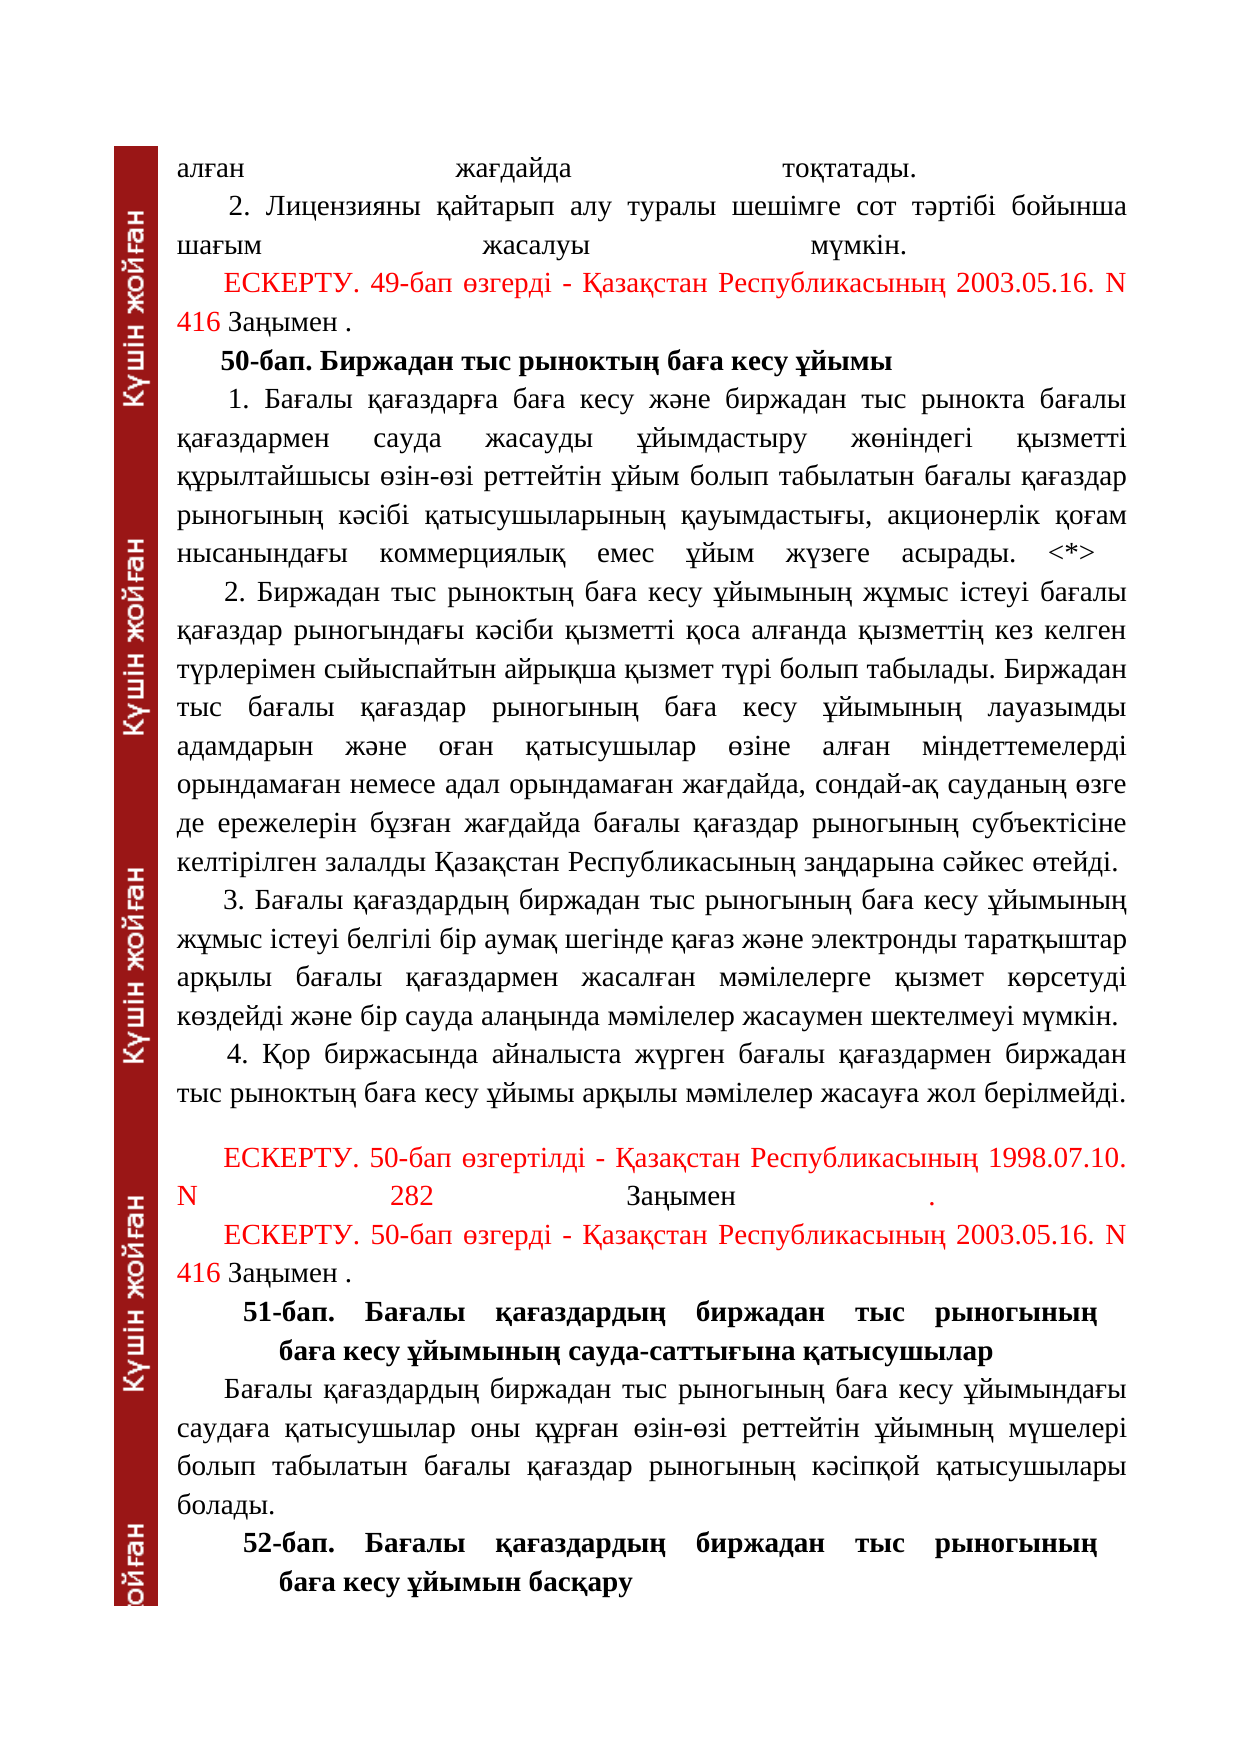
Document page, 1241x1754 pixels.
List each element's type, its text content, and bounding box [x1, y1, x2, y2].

picture [114, 376, 158, 381]
picture [114, 1520, 158, 1525]
text 51-бап. Бағалы қағаздардың биржадан тыс рыногының баға кесу ұйымының сауда-саттығына қатысушылар [112, 1294, 1128, 1366]
text 1. Бағалы қағаздарға баға кесу және биржадан тыс рынокта бағалы қағаздармен сауда жасауды ұйымдастыру жөнiндегi қызметтi құрылтайшысы өзiн-өзi реттейтiн ұйым болып табылатын бағалы қағаздар рыногының кәсiбi қатысушыларының қауымдастығы, акционерлiк қоғам нысанындағы коммерциялық емес ұйым жүзеге асырады. <*> 2. Биржадан тыс рыноктың баға кесу ұйымының жұмыс iстеуi бағалы қағаздар рыногындағы кәсiби қызметтi қоса алғанда қызметтiң кез келген түрлерiмен сыйыспайтын айрықша қызмет түрi болып табылады. Биржадан тыс бағалы қағаздар рыногының баға кесу ұйымының лауазымды адамдарын және оған қатысушылар өзiне алған мiндеттемелердi орындамаған немесе адал орындамаған жағдайда, сондай-ақ сауданың өзге де ережелерiн бұзған жағдайда бағалы қағаздар рыногының субъектiсiне келтiрiлген залалды Қазақстан Республикасының заңдарына сәйкес өтейдi. 3. Бағалы қағаздардың биржадан тыс рыногының баға кесу ұйымының жұмыс iстеуi белгiлi бiр аумақ шегiнде қағаз және электронды таратқыштар арқылы бағалы қағаздармен жасалған мәмiлелерге қызмет көрсетудi көздейдi және бiр сауда алаңында мәмiлелер жасаумен шектелмеуi мүмкiн. 4. Қор биржасында айналыста жүрген бағалы қағаздармен биржадан тыс рыноктың баға кесу ұйымы арқылы мәмiлелер жасауға жол берiлмейдi. ЕСКЕРТУ. 50-бап өзгертiлдi - Қазақстан Республикасының 1998.07.10. N 282 Заңымен . ЕСКЕРТУ. 50-бап өзгерді - Қазақстан Республикасының 2003.05.16. N 416 Заңымен . [112, 381, 1128, 1289]
text 52-бап. Бағалы қағаздардың биржадан тыс рыногының баға кесу ұйымын басқару [112, 1525, 1128, 1597]
picture [114, 146, 158, 150]
text 50-бап. Биржадан тыс рыноктың баға кесу ұйымы [112, 343, 1128, 376]
picture [114, 1597, 158, 1606]
picture [114, 338, 158, 343]
picture [114, 1366, 158, 1371]
picture [114, 1289, 158, 1294]
text Бағалы қағаздардың биржадан тыс рыногының баға кесу ұйымындағы саудаға қатысушылар оны құрған өзiн-өзi реттейтiн ұйымның мүшелерi болып табылатын бағалы қағаздар рыногының кәсiпқой қатысушылары болады. [112, 1371, 1128, 1520]
